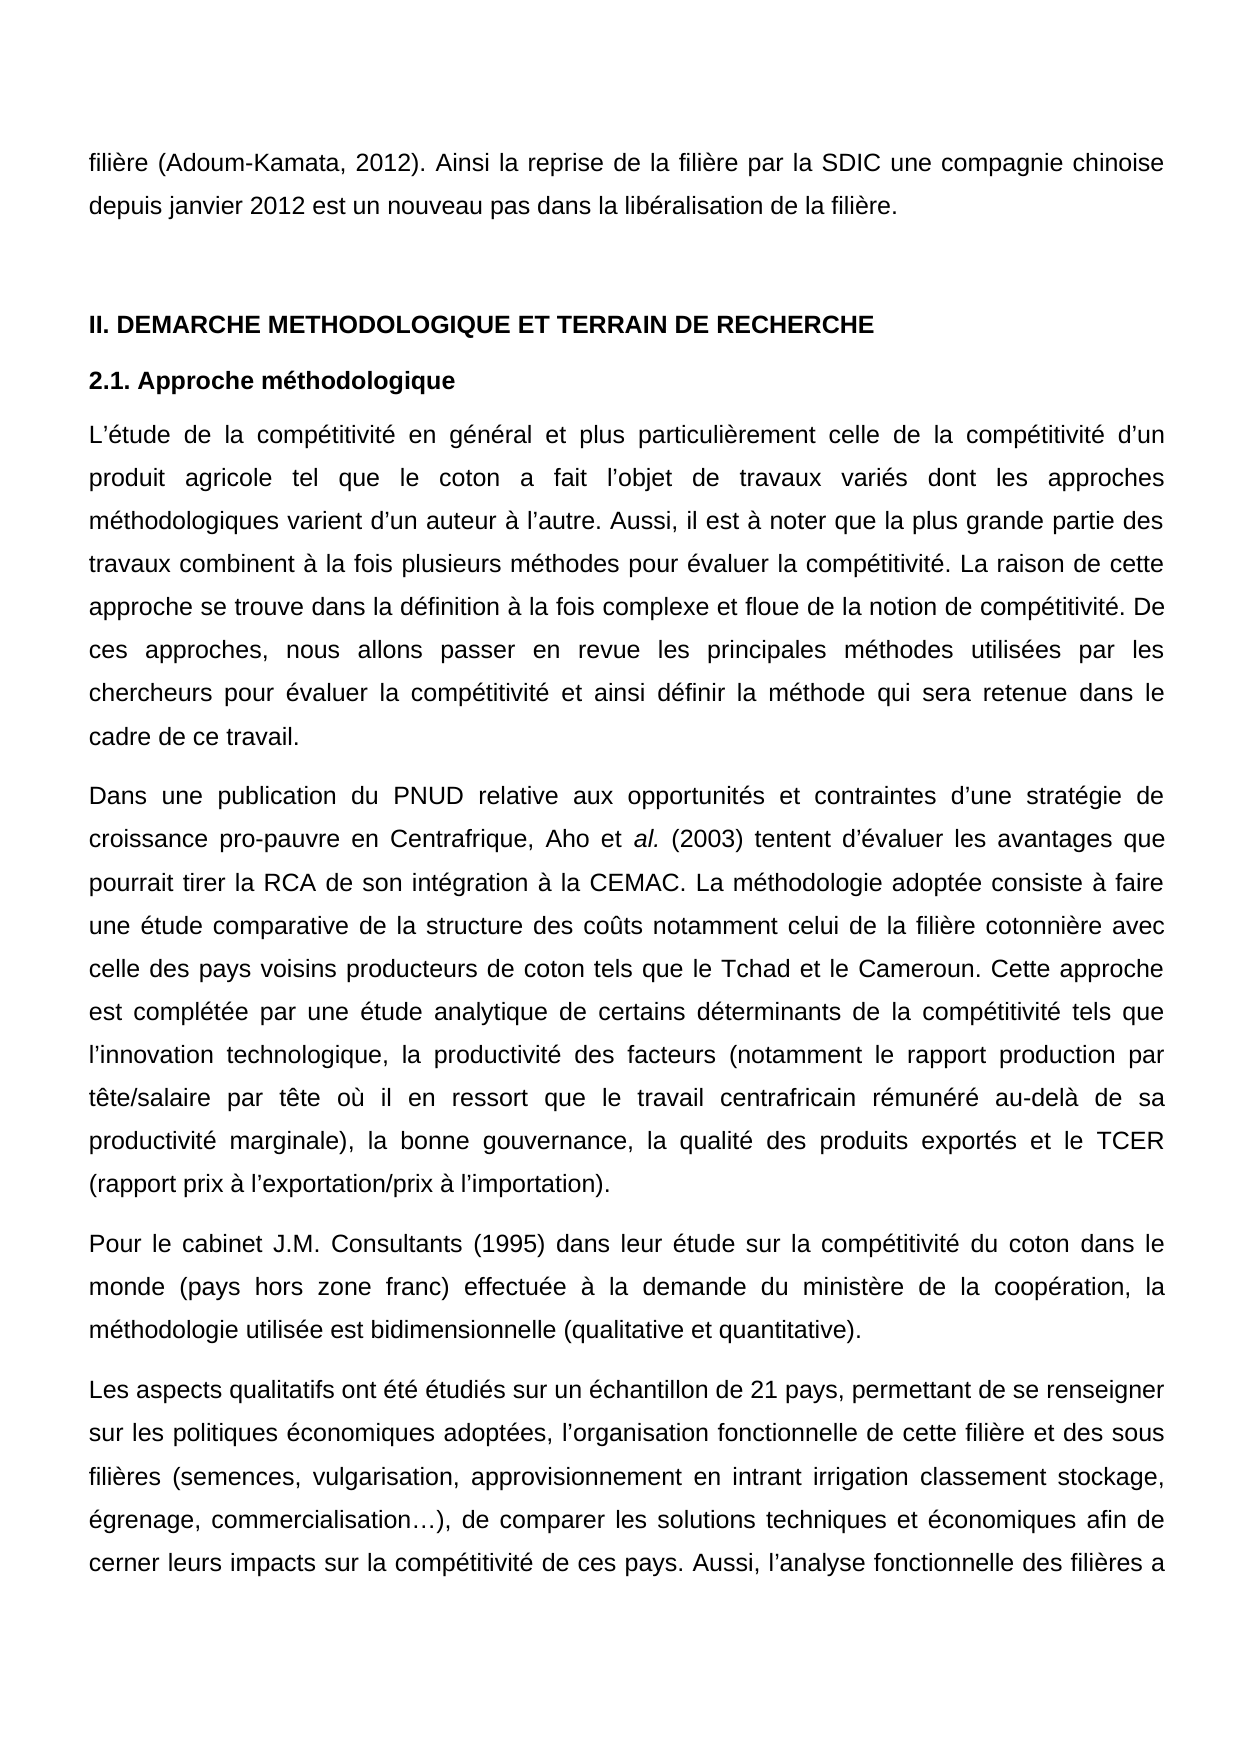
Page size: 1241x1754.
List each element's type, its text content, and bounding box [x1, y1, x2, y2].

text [89, 1375, 1167, 1577]
subtitle 2.1. Approche méthodologique [89, 366, 1167, 395]
subtitle II. DEMARCHE METHODOLOGIQUE ET TERRAIN DE RECHERCHE [89, 310, 1167, 339]
text Pour le cabinet J.M. Consultants (1995) dans leur étude sur la compétitivité du coton dans le monde (pays hors zone franc) effectuée à la demande du ministère de la coopération, la méthodologie utilisée est bidimensionnelle (qualitative et quantitative). [89, 1229, 1167, 1344]
text L’étude de la compétitivité en général et plus particulièrement celle de la compétitivité d’un produit agricole tel que le coton a fait l’objet de travaux variés dont les approches méthodologiques varient d’un auteur à l’autre. Aussi, il est à noter que la plus grande partie des travaux combinent à la fois plusieurs méthodes pour évaluer la compétitivité. La raison de cette approche se trouve dans la définition à la fois complexe et floue de la notion de compétitivité. De ces approches, nous allons passer en revue les principales méthodes utilisées par les chercheurs pour évaluer la compétitivité et ainsi définir la méthode qui sera retenue dans le cadre de ce travail. [89, 420, 1167, 750]
text Dans une publication du PNUD relative aux opportunités et contraintes d’une stratégie de croissance pro-pauvre en Centrafrique, Aho et al. (2003) tentent d’évaluer les avantages que pourrait tirer la RCA de son intégration à la CEMAC. La méthodologie adoptée consiste à faire une étude comparative de la structure des coûts notamment celui de la filière cotonnière avec celle des pays voisins producteurs de coton tels que le Tchad et le Cameroun. Cette approche est complétée par une étude analytique de certains déterminants de la compétitivité tels que l’innovation technologique, la productivité des facteurs (notamment le rapport production par tête/salaire par tête où il en ressort que le travail centrafricain rémunéré au-delà de sa productivité marginale), la bonne gouvernance, la qualité des produits exportés et le TCER (rapport prix à l’exportation/prix à l’importation). [89, 781, 1167, 1198]
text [89, 148, 1167, 219]
